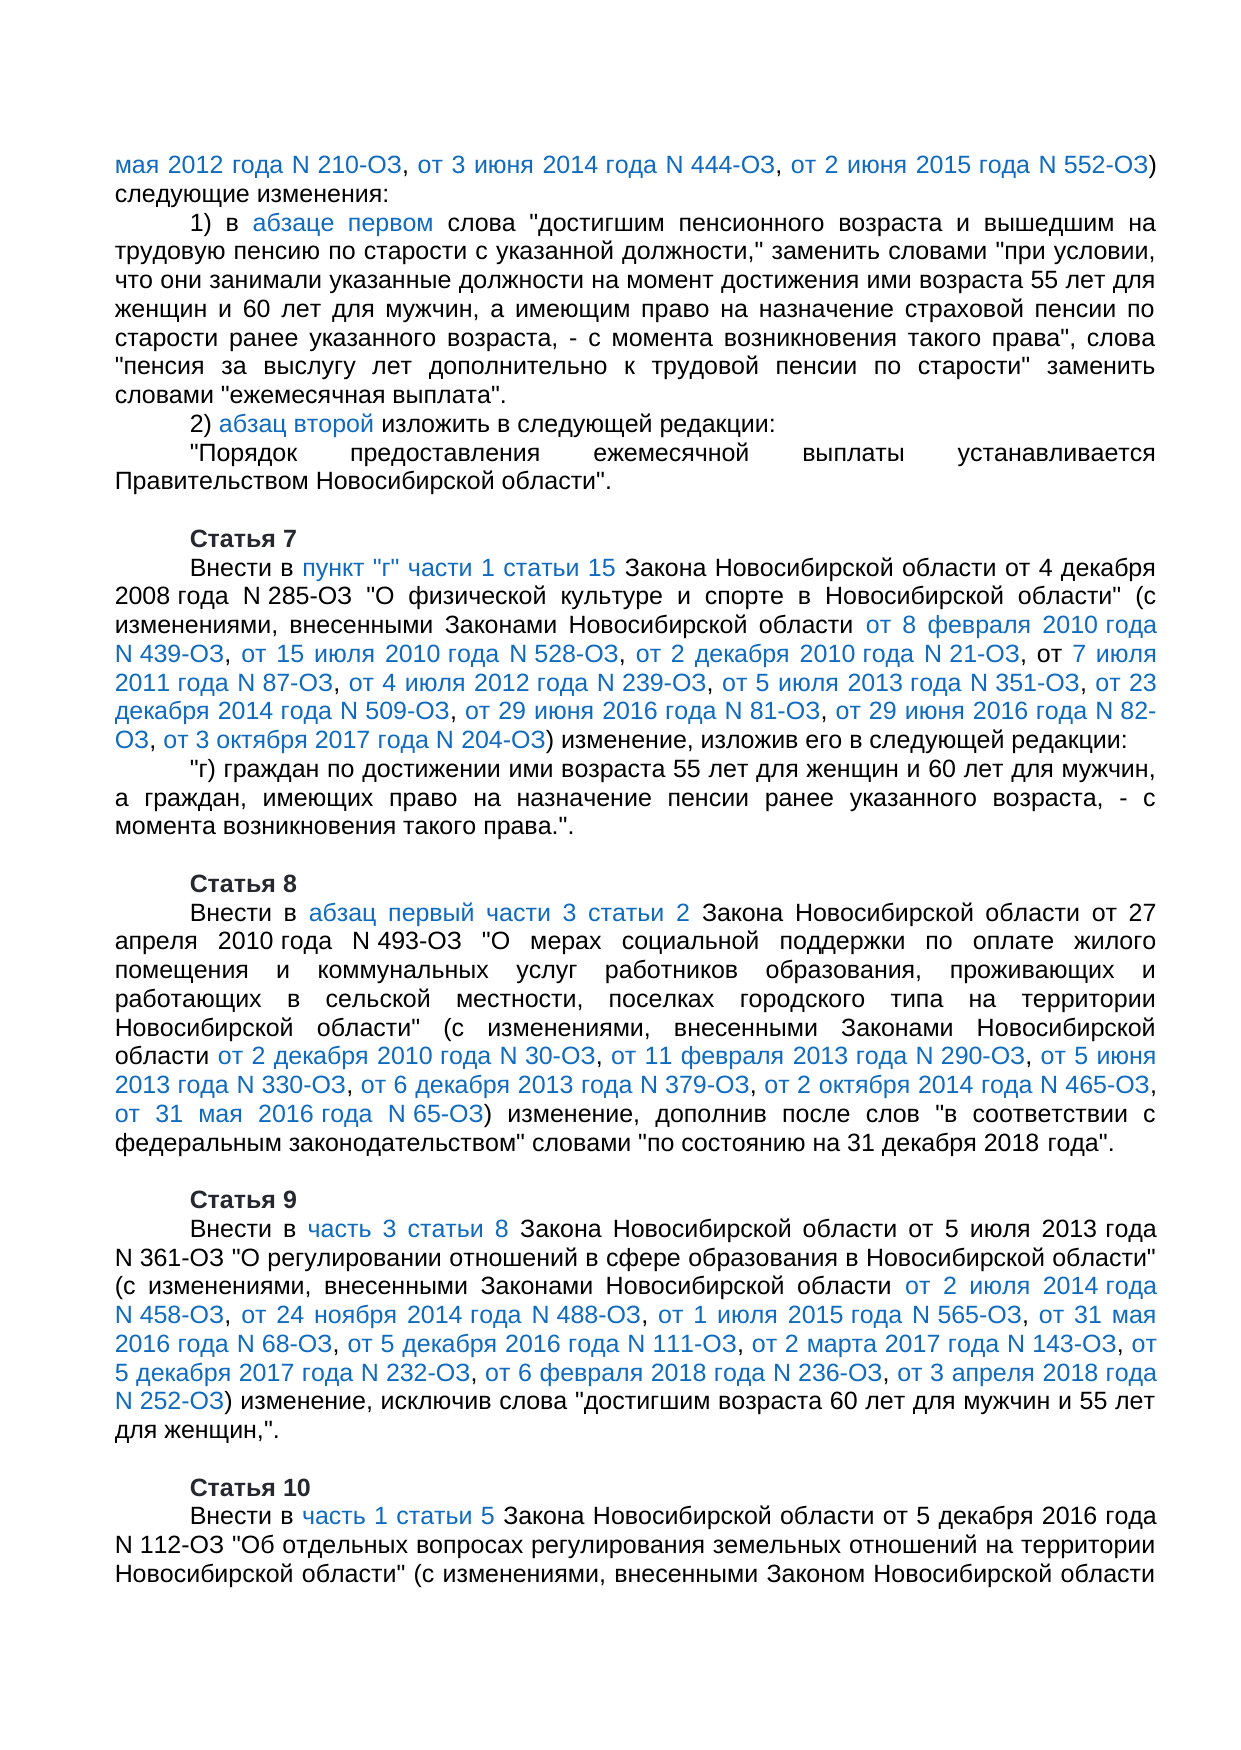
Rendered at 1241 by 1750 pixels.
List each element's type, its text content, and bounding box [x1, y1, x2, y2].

text "г) граждан по достижении ими возраста 55 лет для женщин и 60 лет для мужчин, а граждан, имеющих право на назначение пенсии ранее указанного возраста, - с момента возникновения такого права.". [114, 754, 1157, 840]
text Статья 7 [189, 524, 1157, 552]
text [114, 1501, 1157, 1587]
text Внести в часть 3 статьи 8 Закона Новосибирской области от 5 июля 2013 года N 361-ОЗ "О регулировании отношений в сфере образования в Новосибирской области" (с изменениями, внесенными Законами Новосибирской области от 2 июля 2014 года N 458-ОЗ, от 24 ноября 2014 года N 488-ОЗ, от 1 июля 2015 года N 565-ОЗ, от 31 мая 2016 года N 68-ОЗ, от 5 декабря 2016 года N 111-ОЗ, от 2 марта 2017 года N 143-ОЗ, от 5 декабря 2017 года N 232-ОЗ, от 6 февраля 2018 года N 236-ОЗ, от 3 апреля 2018 года N 252-ОЗ) изменение, исключив слова "достигшим возраста 60 лет для мужчин и 55 лет для женщин,". [114, 1214, 1157, 1444]
text Статья 9 [189, 1185, 1157, 1214]
text Внести в пункт "г" части 1 статьи 15 Закона Новосибирской области от 4 декабря 2008 года N 285-ОЗ "О физической культуре и спорте в Новосибирской области" (с изменениями, внесенными Законами Новосибирской области от 8 февраля 2010 года N 439-ОЗ, от 15 июля 2010 года N 528-ОЗ, от 2 декабря 2010 года N 21-ОЗ, от 7 июля 2011 года N 87-ОЗ, от 4 июля 2012 года N 239-ОЗ, от 5 июля 2013 года N 351-ОЗ, от 23 декабря 2014 года N 509-ОЗ, от 29 июня 2016 года N 81-ОЗ, от 29 июня 2016 года N 82-ОЗ, от 3 октября 2017 года N 204-ОЗ) изменение, изложив его в следующей редакции: [114, 552, 1157, 754]
text Статья 10 [189, 1472, 1157, 1501]
text 2) абзац второй изложить в следующей редакции: [114, 409, 1157, 437]
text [114, 150, 1157, 207]
text Статья 8 [189, 869, 1157, 897]
text Внести в абзац первый части 3 статьи 2 Закона Новосибирской области от 27 апреля 2010 года N 493-ОЗ "О мерах социальной поддержки по оплате жилого помещения и коммунальных услуг работников образования, проживающих и работающих в сельской местности, поселках городского типа на территории Новосибирской области" (с изменениями, внесенными Законами Новосибирской области от 2 декабря 2010 года N 30-ОЗ, от 11 февраля 2013 года N 290-ОЗ, от 5 июня 2013 года N 330-ОЗ, от 6 декабря 2013 года N 379-ОЗ, от 2 октября 2014 года N 465-ОЗ, от 31 мая 2016 года N 65-ОЗ) изменение, дополнив после слов "в соответствии с федеральным законодательством" словами "по состоянию на 31 декабря 2018 года". [114, 897, 1157, 1156]
text "Порядок предоставления ежемесячной выплаты устанавливается Правительством Новосибирской области". [114, 437, 1157, 495]
text 1) в абзаце первом слова "достигшим пенсионного возраста и вышедшим на трудовую пенсию по старости с указанной должности," заменить словами "при условии, что они занимали указанные должности на момент достижения ими возраста 55 лет для женщин и 60 лет для мужчин, а имеющим право на назначение страховой пенсии по старости ранее указанного возраста, - с момента возникновения такого права", слова "пенсия за выслугу лет дополнительно к трудовой пенсии по старости" заменить словами "ежемесячная выплата". [114, 207, 1157, 409]
